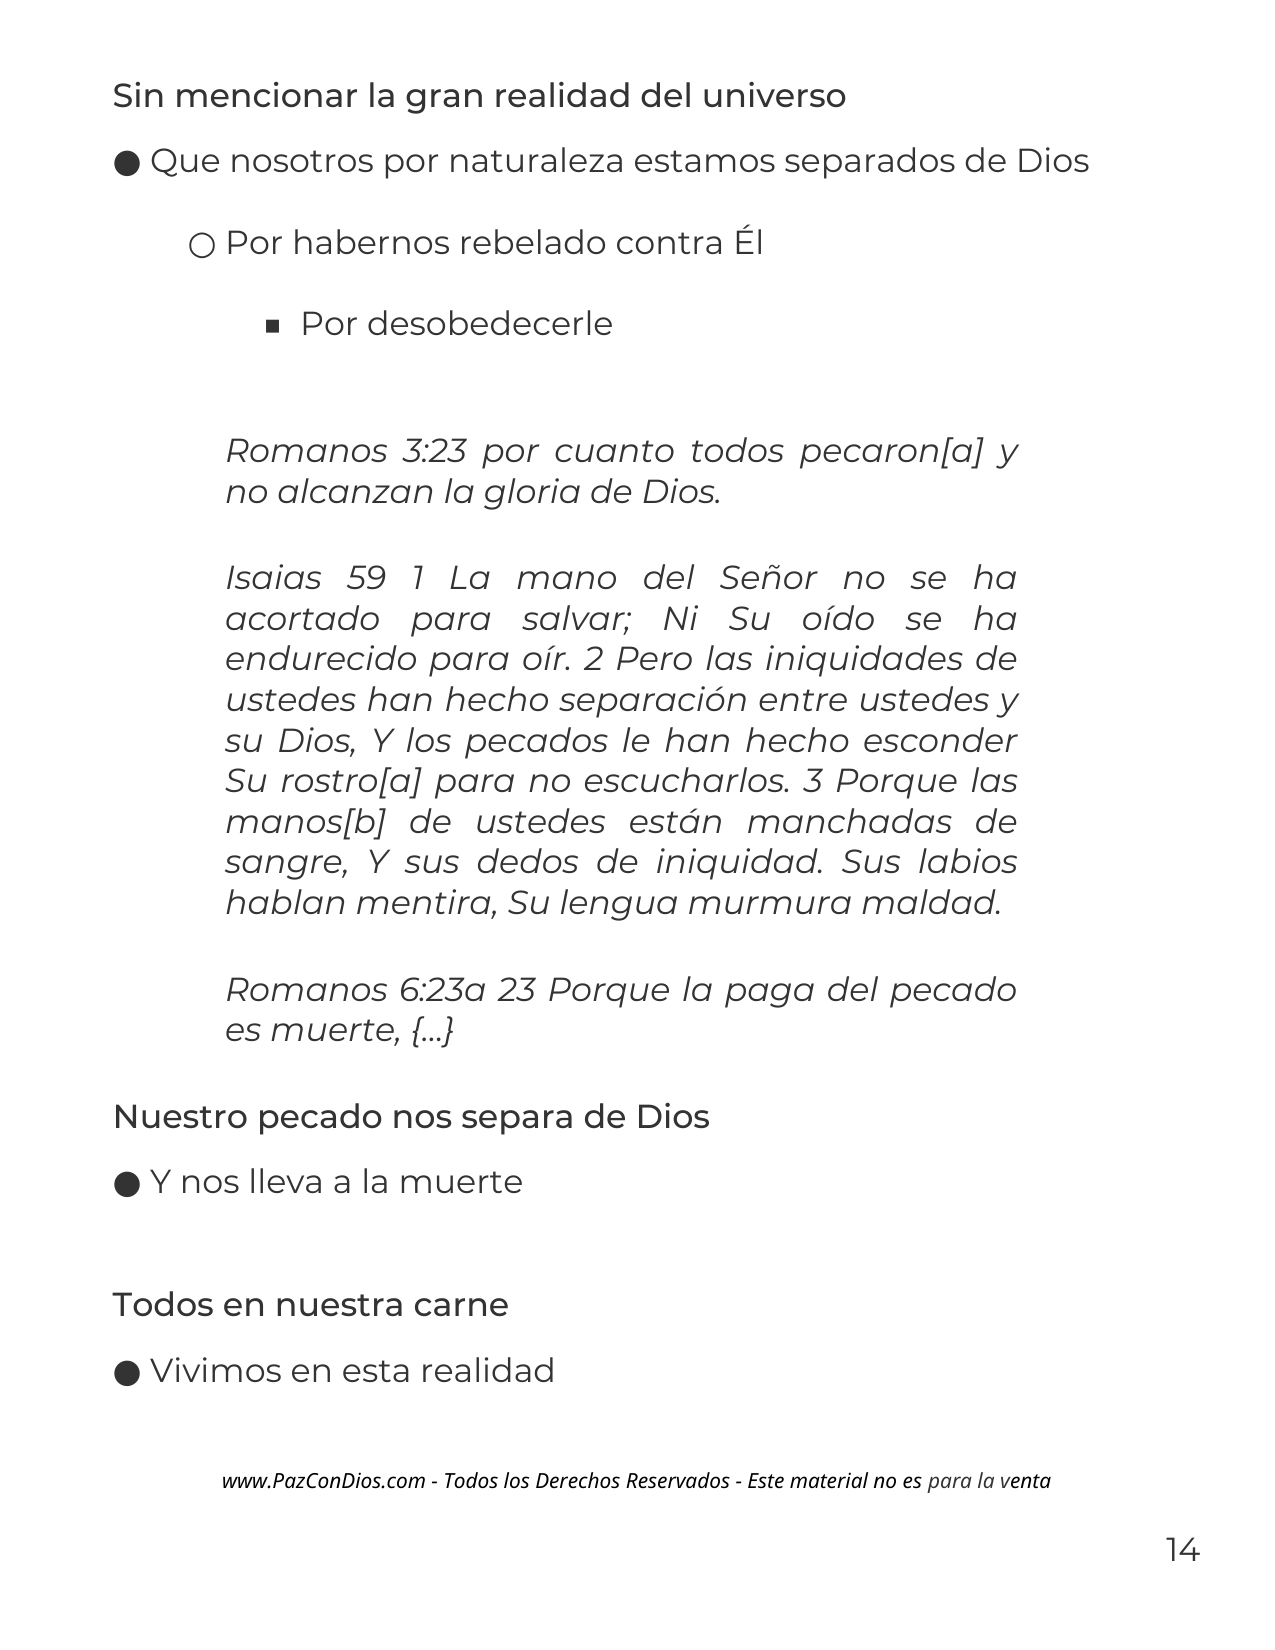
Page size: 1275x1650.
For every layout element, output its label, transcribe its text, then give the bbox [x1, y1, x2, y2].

subtitle Todos en nuestra carne [112, 1284, 1200, 1325]
title Romanos 6:23a 23 Porque la paga del pecado es muerte, {…} [225, 969, 1022, 1050]
list Que nosotros por naturaleza estamos separados de Dios [112, 141, 1200, 181]
subtitle Nuestro pecado nos separa de Dios [112, 1096, 1200, 1136]
title Romanos 3:23 por cuanto todos pecaron[a] y no alcanzan la gloria de Dios. [225, 430, 1022, 511]
list Vivimos en esta realidad [112, 1350, 1200, 1391]
list Y nos lleva a la muerte [112, 1161, 1200, 1202]
title Isaias 59 1 La mano del Señor no se ha acortado para salvar; Ni Su oído se ha endurecido para oír. 2 Pero las iniquidades de ustedes han hecho separación entre ustedes y su Dios, Y los pecados le han hecho esconder Su rostro[a] para no escucharlos. 3 Porque las manos[b] de ustedes están manchadas de sangre, Y sus dedos de iniquidad. Sus labios hablan mentira, Su lengua murmura maldad. [225, 557, 1022, 923]
subtitle Sin mencionar la gran realidad del universo [112, 75, 1200, 116]
list Por habernos rebelado contra Él [187, 222, 1200, 262]
list Por desobedecerle [262, 303, 1200, 344]
